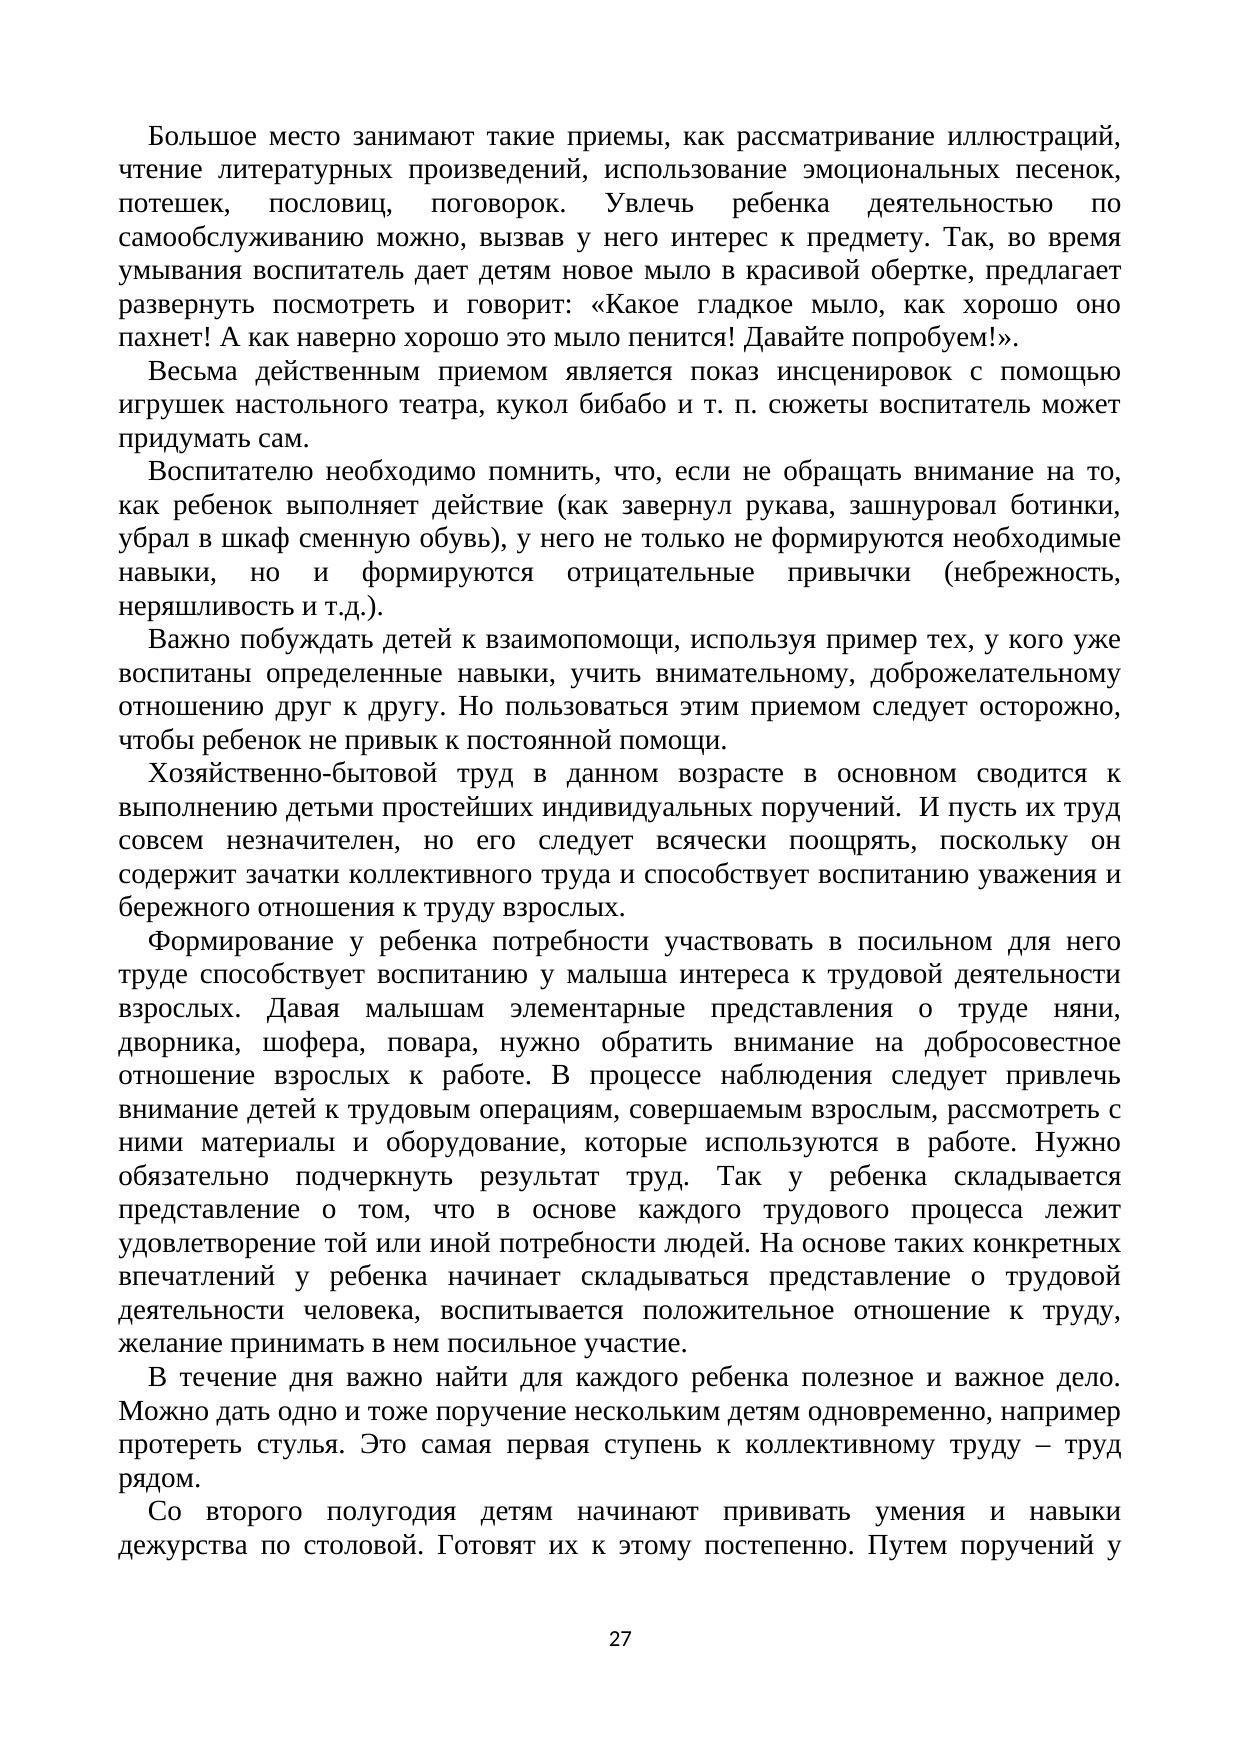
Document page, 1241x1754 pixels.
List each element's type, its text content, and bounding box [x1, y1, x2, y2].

text Формирование у ребенка потребности участвовать в посильном для него труде способствует воспитанию у малыша интереса к трудовой деятельности взрослых. Давая малышам элементарные представления о труде няни, дворника, шофера, повара, нужно обратить внимание на добросовестное отношение взрослых к работе. В процессе наблюдения следует привлечь внимание детей к трудовым операциям, совершаемым взрослым, рассмотреть с ними материалы и оборудование, которые используются в работе. Нужно обязательно подчеркнуть результат труд. Так у ребенка складывается представление о том, что в основе каждого трудового процесса лежит удовлетворение той или иной потребности людей. На основе таких конкретных впечатлений у ребенка начинает складываться представление о трудовой деятельности человека, воспитывается положительное отношение к труду, желание принимать в нем посильное участие. [118, 923, 1122, 1359]
text Важно побуждать детей к взаимопомощи, используя пример тех, у кого уже воспитаны определенные навыки, учить внимательному, доброжелательному отношению друг к другу. Но пользоваться этим приемом следует осторожно, чтобы ребенок не привык к постоянной помощи. [118, 621, 1122, 755]
text Большое место занимают такие приемы, как рассматривание иллюстраций, чтение литературных произведений, использование эмоциональных песенок, потешек, пословиц, поговорок. Увлечь ребенка деятельностью по самообслуживанию можно, вызвав у него интерес к предмету. Так, во время умывания воспитатель дает детям новое мыло в красивой обертке, предлагает развернуть посмотреть и говорит: «Какое гладкое мыло, как хорошо оно пахнет! А как наверно хорошо это мыло пенится! Давайте попробуем!». [118, 118, 1122, 353]
text Воспитателю необходимо помнить, что, если не обращать внимание на то, как ребенок выполняет действие (как завернул рукава, зашнуровал ботинки, убрал в шкаф сменную обувь), у него не только не формируются необходимые навыки, но и формируются отрицательные привычки (небрежность, неряшливость и т.д.). [118, 453, 1122, 621]
text В течение дня важно найти для каждого ребенка полезное и важное дело. Можно дать одно и тоже поручение нескольким детям одновременно, например протереть стулья. Это самая первая ступень к коллективному труду – труд рядом. [118, 1359, 1122, 1493]
text Весьма действенным приемом является показ инсценировок с помощью игрушек настольного театра, кукол бибабо и т. п. сюжеты воспитатель может придумать сам. [118, 353, 1122, 453]
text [118, 1493, 1122, 1623]
text Хозяйственно-бытовой труд в данном возрасте в основном сводится к выполнению детьми простейших индивидуальных поручений. И пусть их труд совсем незначителен, но его следует всячески поощрять, поскольку он содержит зачатки коллективного труда и способствует воспитанию уважения и бережного отношения к труду взрослых. [118, 755, 1122, 923]
